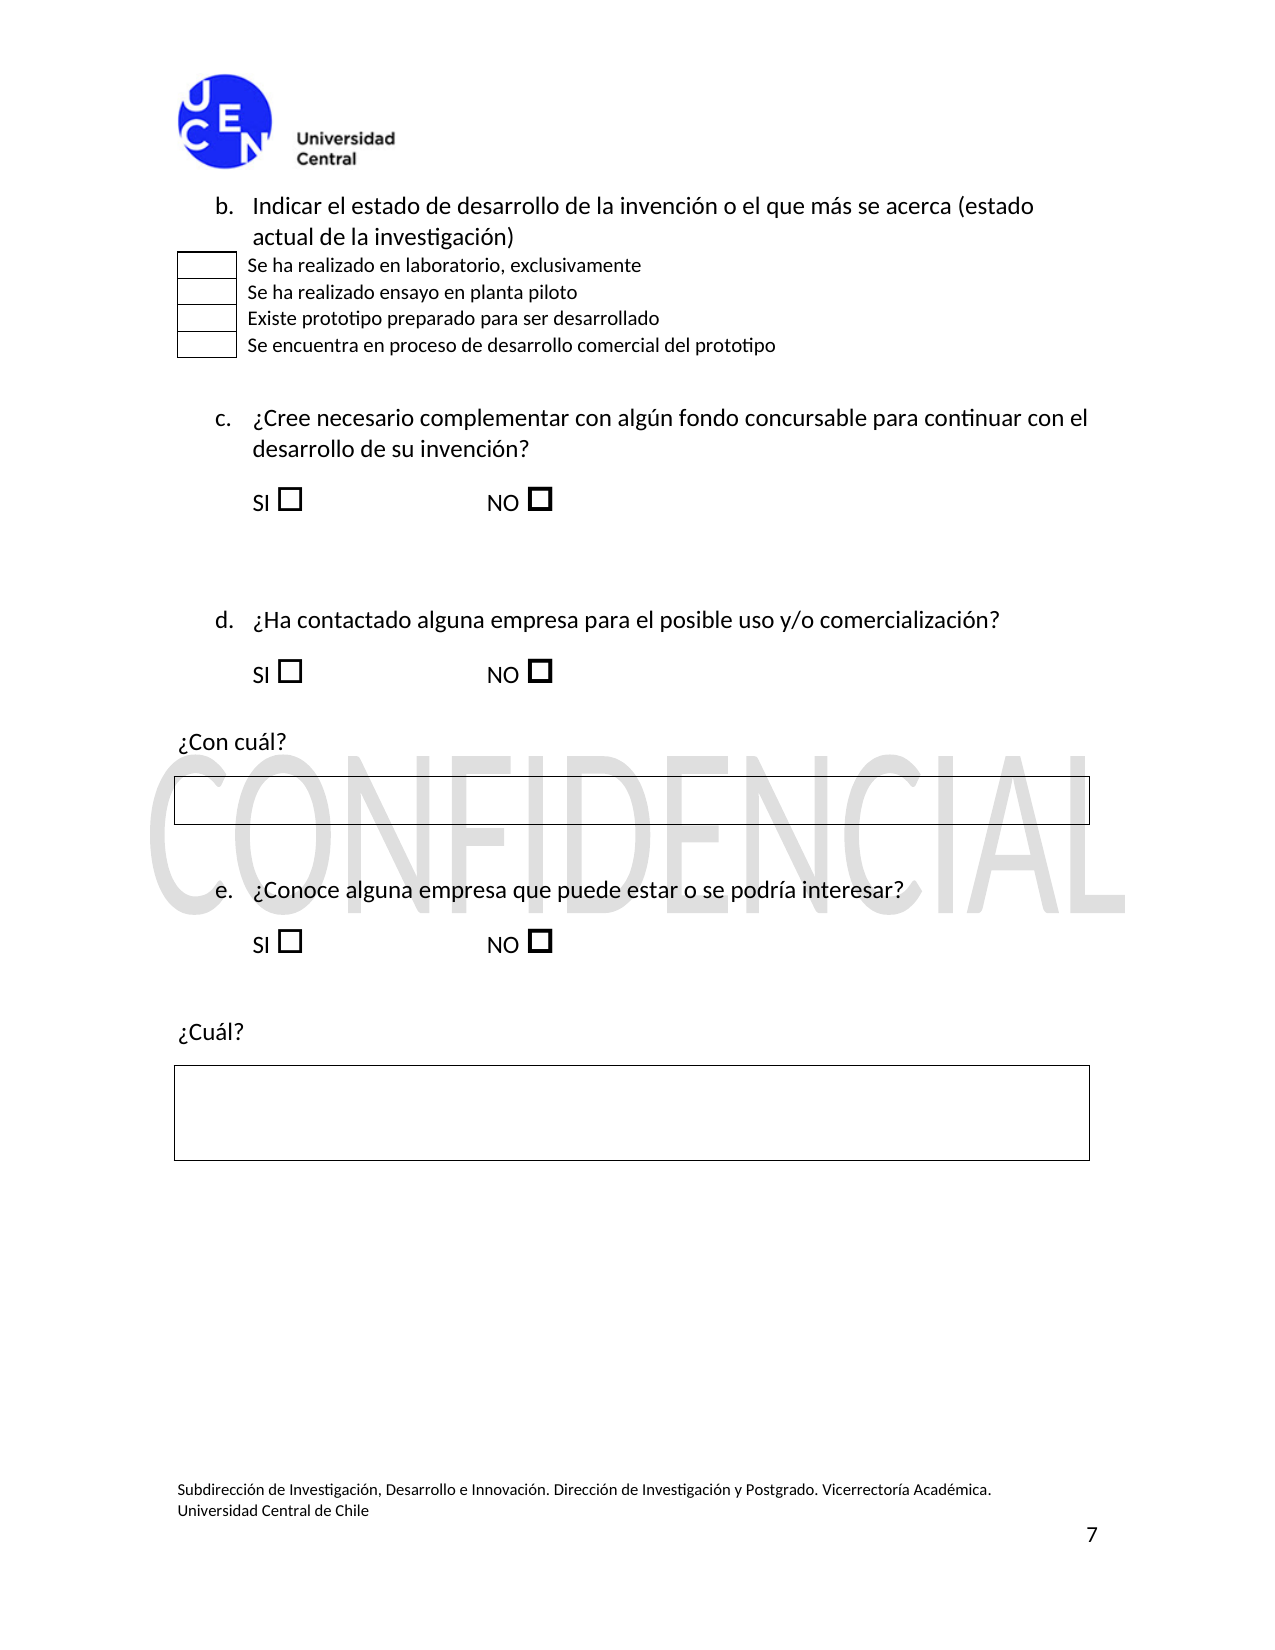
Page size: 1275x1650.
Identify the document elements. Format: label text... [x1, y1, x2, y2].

list Indicar el estado de desarrollo de la invención o el que más se acerca (estado actual de la investigación) [215, 190, 1098, 251]
table_cell [178, 305, 236, 331]
list SI □ NO □ [252, 905, 1098, 966]
list SI □ NO □ [252, 463, 1098, 524]
text ¿Con cuál? [177, 727, 1098, 757]
list ¿Conoce alguna empresa que puede estar o se podría interesar? [215, 874, 1098, 905]
table_cell Se encuentra en proceso de desarrollo comercial del prototipo [237, 331, 1167, 357]
text ¿Cuál? [177, 1016, 1098, 1046]
list ¿Cree necesario complementar con algún fondo concursable para continuar con el desarrollo de su invención? [215, 402, 1098, 463]
list ¿Ha contactado alguna empresa para el posible uso y/o comercialización? [215, 604, 1098, 635]
table_cell Se ha realizado ensayo en planta piloto [237, 278, 1167, 304]
table_header [175, 1066, 1089, 1160]
list SI □ NO □ [252, 635, 1098, 696]
table_cell [178, 332, 236, 357]
table_header Se ha realizado en laboratorio, exclusivamente [237, 251, 1167, 278]
table_cell Existe prototipo preparado para ser desarrollado [237, 304, 1167, 331]
table_header [175, 777, 1089, 824]
table_cell [178, 279, 236, 304]
picture [177, 73, 396, 170]
table_header [178, 253, 236, 278]
